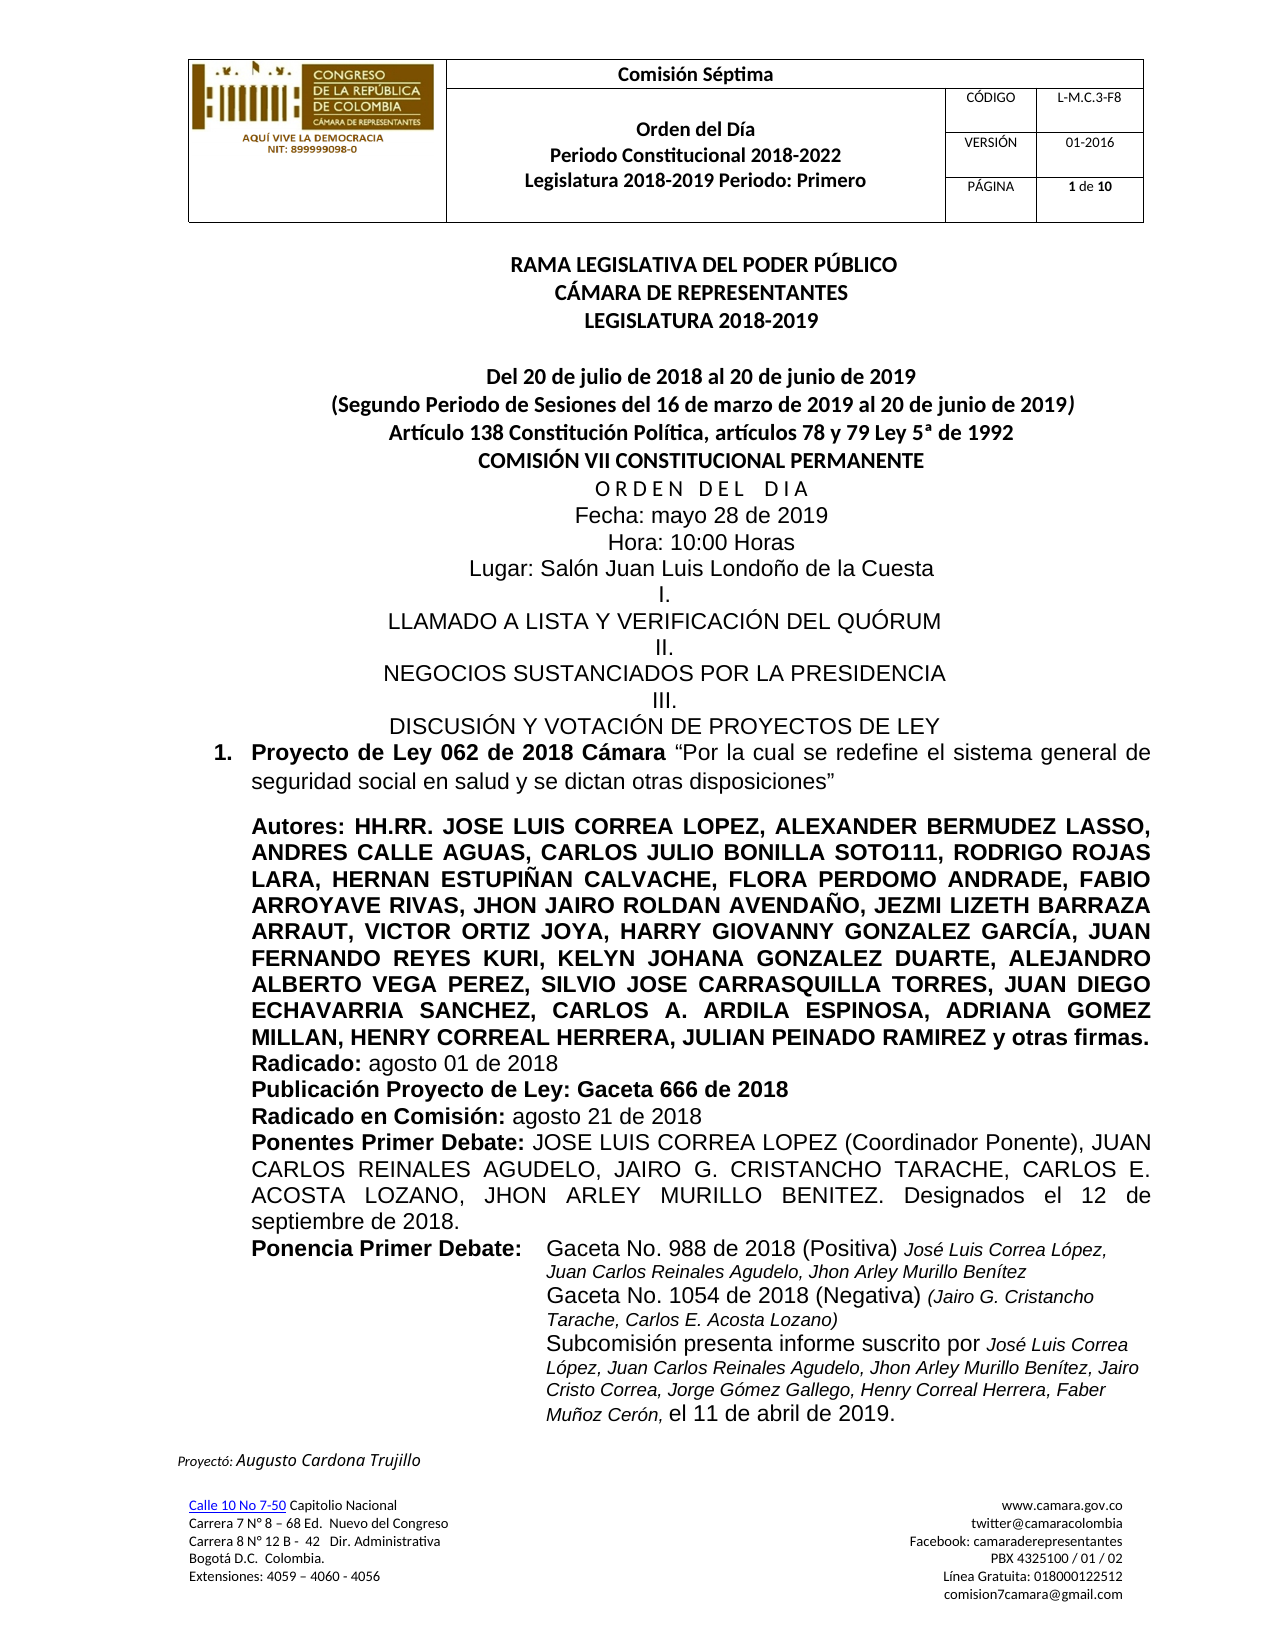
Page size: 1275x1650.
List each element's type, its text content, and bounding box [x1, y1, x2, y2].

list Proyecto de Ley 062 de 2018 Cámara “Por la cual se redefine el sistema general de seguridad social en salud y se dictan otras disposiciones” [213, 739, 1152, 794]
text COMISIÓN VII CONSTITUCIONAL PERMANENTE [251, 446, 1152, 474]
text Del 20 de julio de 2018 al 20 de junio de 2019 [251, 362, 1152, 390]
picture [191, 60, 435, 156]
text Fecha: mayo 28 de 2019 [251, 502, 1152, 528]
text Publicación Proyecto de Ley: Gaceta 666 de 2018 [251, 1076, 1152, 1103]
text (Segundo Periodo de Sesiones del 16 de marzo de 2019 al 20 de junio de 2019) [251, 390, 1152, 418]
text NEGOCIOS SUSTANCIADOS POR LA PRESIDENCIA [177, 660, 1152, 687]
text Hora: 10:00 Horas [251, 528, 1152, 555]
text Autores: HH.RR. JOSE LUIS CORREA LOPEZ, ALEXANDER BERMUDEZ LASSO, ANDRES CALLE AGUAS, CARLOS JULIO BONILLA SOTO111, RODRIGO ROJAS LARA, HERNAN ESTUPIÑAN CALVACHE, FLORA PERDOMO ANDRADE, FABIO ARROYAVE RIVAS, JHON JAIRO ROLDAN AVENDAÑO, JEZMI LIZETH BARRAZA ARRAUT, VICTOR ORTIZ JOYA, HARRY GIOVANNY GONZALEZ GARCÍA, JUAN FERNANDO REYES KURI, KELYN JOHANA GONZALEZ DUARTE, ALEJANDRO ALBERTO VEGA PEREZ, SILVIO JOSE CARRASQUILLA TORRES, JUAN DIEGO ECHAVARRIA SANCHEZ, CARLOS A. ARDILA ESPINOSA, ADRIANA GOMEZ MILLAN, HENRY CORREAL HERRERA, JULIAN PEINADO RAMIREZ y otras firmas. [251, 813, 1152, 1050]
text Ponencia Primer Debate: Gaceta No. 988 de 2018 (Positiva) José Luis Correa López, Juan Carlos Reinales Agudelo, Jhon Arley Murillo Benítez [251, 1234, 1152, 1282]
text Radicado: agosto 01 de 2018 [251, 1050, 1152, 1076]
text Subcomisión presenta informe suscrito por José Luis Correa López, Juan Carlos Reinales Agudelo, Jhon Arley Murillo Benítez, Jairo Cristo Correa, Jorge Gómez Gallego, Henry Correal Herrera, Faber Muñoz Cerón, el 11 de abril de 2019. [546, 1330, 1152, 1426]
text Gaceta No. 1054 de 2018 (Negativa) (Jairo G. Cristancho Tarache, Carlos E. Acosta Lozano) [546, 1282, 1152, 1330]
text I. [177, 581, 1152, 608]
text III. [177, 687, 1152, 713]
text Lugar: Salón Juan Luis Londoño de la Cuesta [251, 555, 1152, 581]
text Radicado en Comisión: agosto 21 de 2018 [251, 1103, 1152, 1129]
text RAMA LEGISLATIVA DEL PODER PÚBLICO [251, 250, 1152, 278]
text Ponentes Primer Debate: JOSE LUIS CORREA LOPEZ (Coordinador Ponente), JUAN CARLOS REINALES AGUDELO, JAIRO G. CRISTANCHO TARACHE, CARLOS E. ACOSTA LOZANO, JHON ARLEY MURILLO BENITEZ. Designados el 12 de septiembre de 2018. [251, 1129, 1152, 1234]
text DISCUSIÓN Y VOTACIÓN DE PROYECTOS DE LEY [177, 713, 1152, 739]
text Artículo 138 Constitución Política, artículos 78 y 79 Ley 5ª de 1992 [251, 418, 1152, 446]
text LEGISLATURA 2018-2019 [251, 306, 1152, 334]
text LLAMADO A LISTA Y VERIFICACIÓN DEL QUÓRUM [177, 608, 1152, 634]
text II. [177, 634, 1152, 660]
text O R D E N D E L D I A [251, 474, 1152, 502]
text CÁMARA DE REPRESENTANTES [251, 278, 1152, 306]
